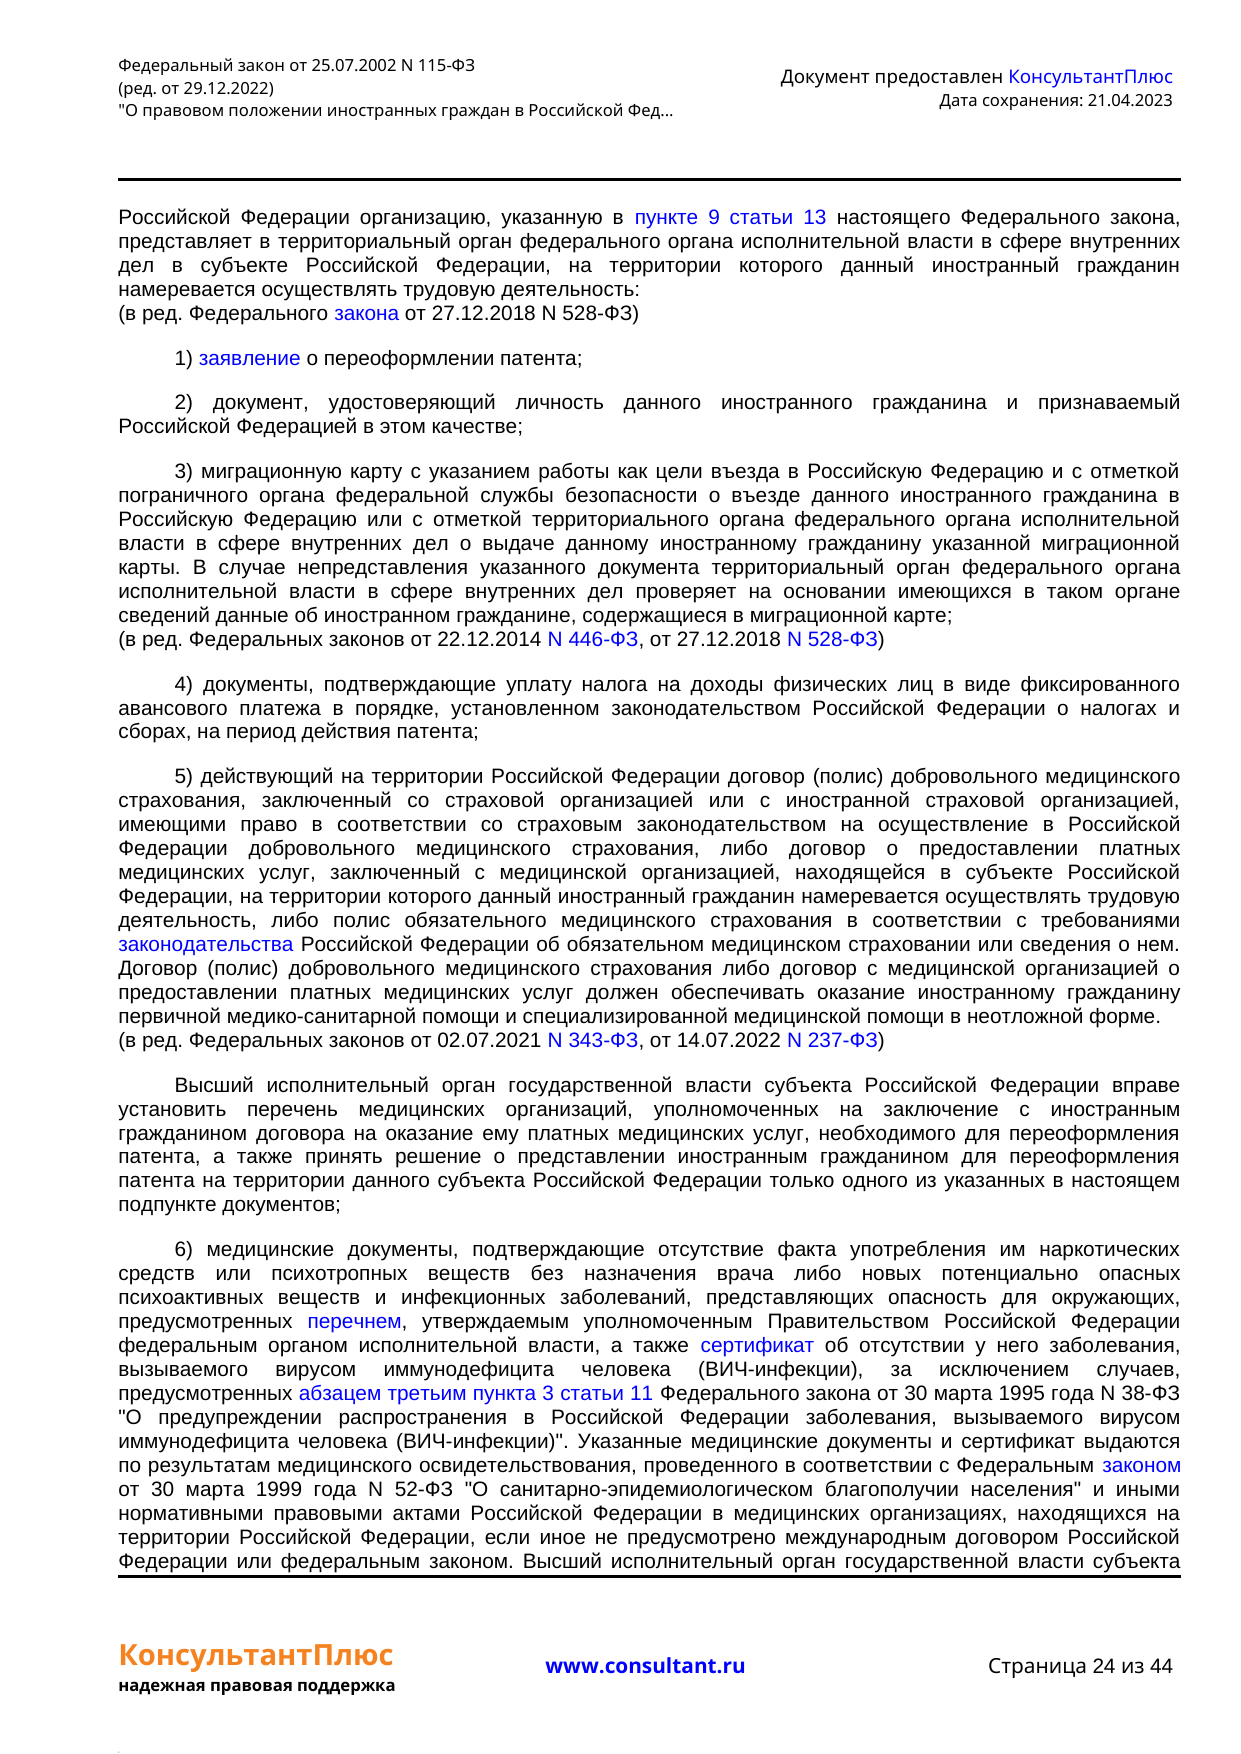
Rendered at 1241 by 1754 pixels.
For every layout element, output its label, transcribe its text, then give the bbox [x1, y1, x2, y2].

text 3) миграционную карту с указанием работы как цели въезда в Российскую Федерацию и с отметкой пограничного органа федеральной службы безопасности о въезде данного иностранного гражданина в Российскую Федерацию или с отметкой территориального органа федерального органа исполнительной власти в сфере внутренних дел о выдаче данному иностранному гражданину указанной миграционной карты. В случае непредставления указанного документа территориальный орган федерального органа исполнительной власти в сфере внутренних дел проверяет на основании имеющихся в таком органе сведений данные об иностранном гражданине, содержащиеся в миграционной карте; [118, 459, 1181, 627]
text 1) заявление о переоформлении патента; [118, 345, 1181, 369]
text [118, 1237, 1181, 1572]
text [118, 205, 1181, 301]
text Высший исполнительный орган государственной власти субъекта Российской Федерации вправе установить перечень медицинских организаций, уполномоченных на заключение с иностранным гражданином договора на оказание ему платных медицинских услуг, необходимого для переоформления патента, а также принять решение о представлении иностранным гражданином для переоформления патента на территории данного субъекта Российской Федерации только одного из указанных в настоящем подпункте документов; [118, 1072, 1181, 1216]
text 5) действующий на территории Российской Федерации договор (полис) добровольного медицинского страхования, заключенный со страховой организацией или с иностранной страховой организацией, имеющими право в соответствии со страховым законодательством на осуществление в Российской Федерации добровольного медицинского страхования, либо договор о предоставлении платных медицинских услуг, заключенный с медицинской организацией, находящейся в субъекте Российской Федерации, на территории которого данный иностранный гражданин намеревается осуществлять трудовую деятельность, либо полис обязательного медицинского страхования в соответствии с требованиями законодательства Российской Федерации об обязательном медицинском страховании или сведения о нем. Договор (полис) добровольного медицинского страхования либо договор с медицинской организацией о предоставлении платных медицинских услуг должен обеспечивать оказание иностранному гражданину первичной медико-санитарной помощи и специализированной медицинской помощи в неотложной форме. [118, 764, 1181, 1028]
text (в ред. Федеральных законов от 02.07.2021 N 343-ФЗ, от 14.07.2022 N 237-ФЗ) [118, 1028, 1181, 1052]
text 4) документы, подтверждающие уплату налога на доходы физических лиц в виде фиксированного авансового платежа в порядке, установленном законодательством Российской Федерации о налогах и сборах, на период действия патента; [118, 671, 1181, 743]
text (в ред. Федерального закона от 27.12.2018 N 528-ФЗ) [118, 301, 1181, 324]
text 2) документ, удостоверяющий личность данного иностранного гражданина и признаваемый Российской Федерацией в этом качестве; [118, 390, 1181, 438]
text (в ред. Федеральных законов от 22.12.2014 N 446-ФЗ, от 27.12.2018 N 528-ФЗ) [118, 627, 1181, 651]
